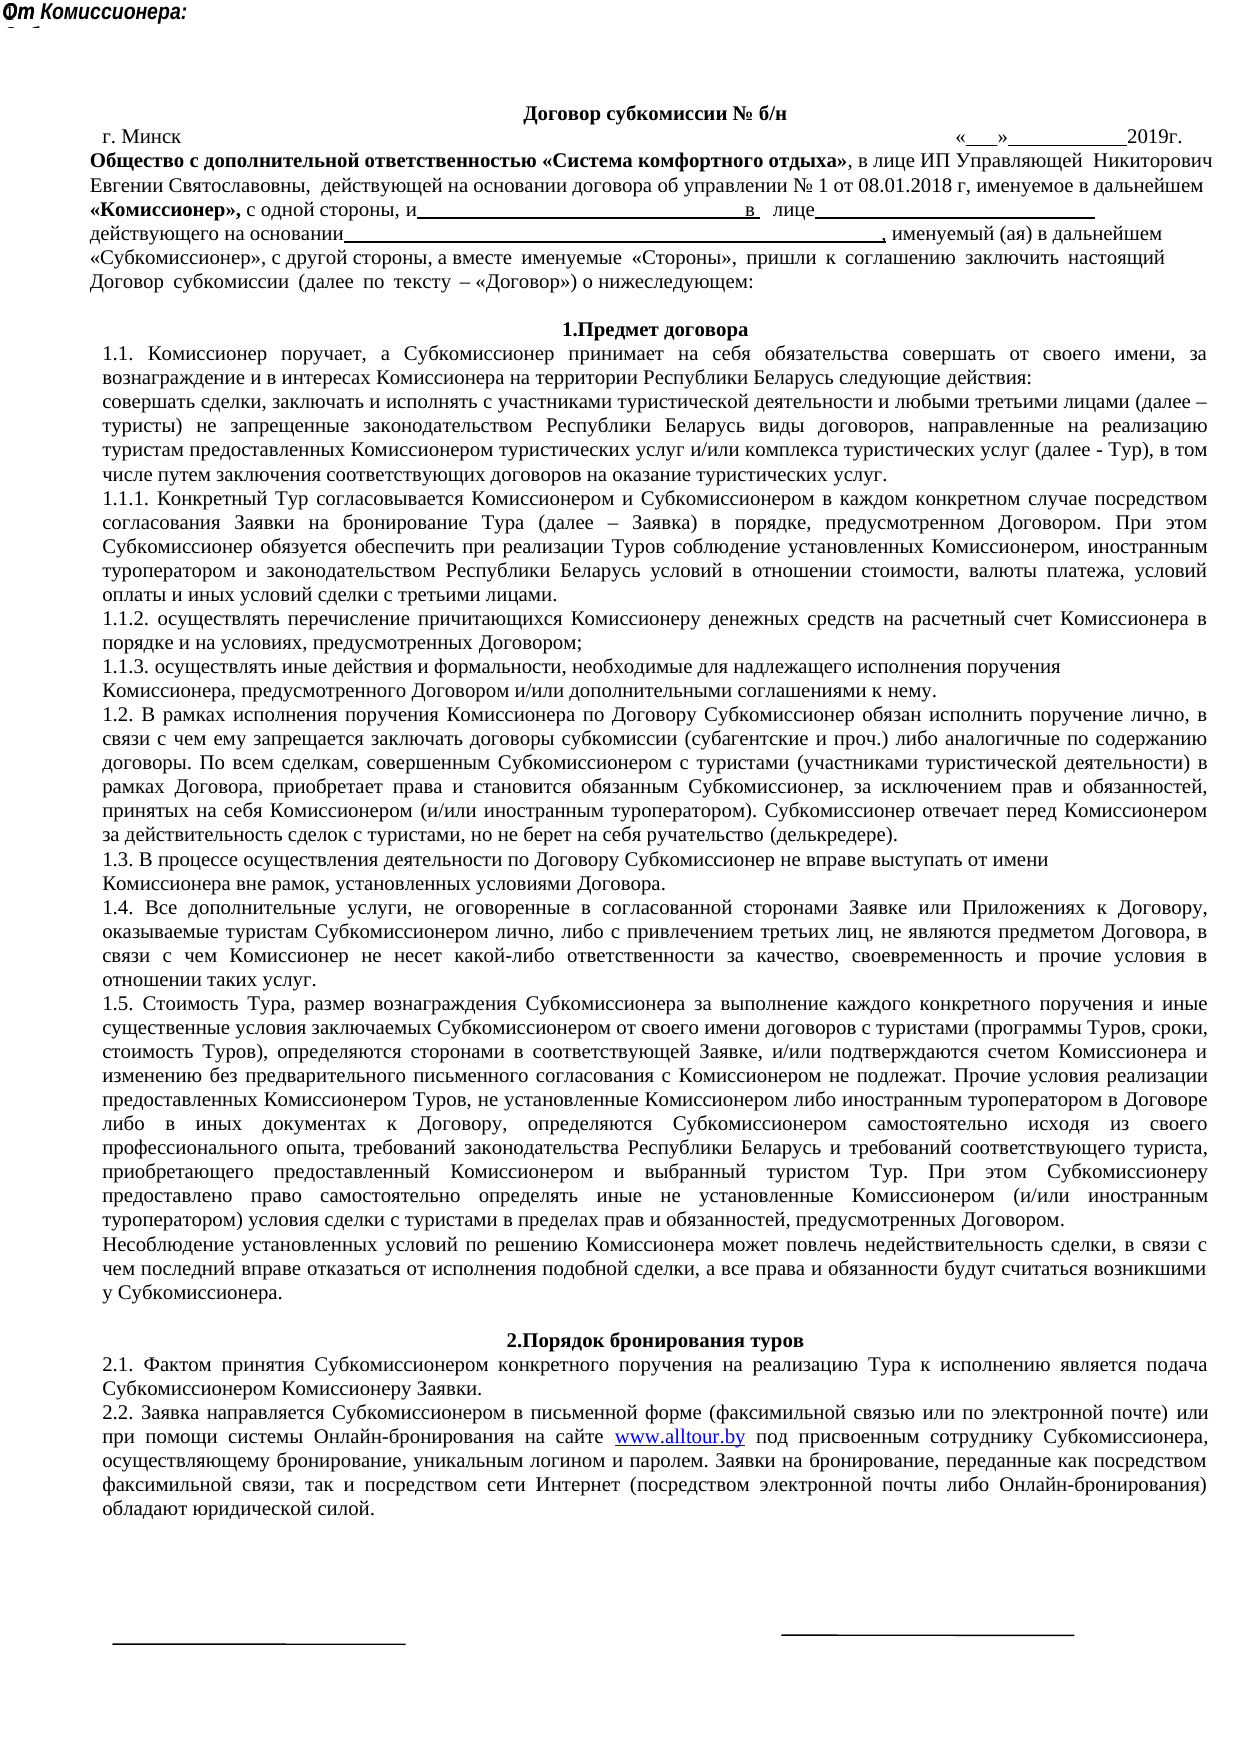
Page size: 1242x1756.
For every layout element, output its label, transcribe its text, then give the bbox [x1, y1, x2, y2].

list осуществлять перечисление причитающихся Комиссионеру денежных средств на расчетный счет Комиссионера в порядке и на условиях, предусмотренных Договором; [102, 606, 1208, 654]
text Несоблюдение установленных условий по решению Комиссионера может повлечь недействительность сделки, в связи с чем последний вправе отказаться от исполнения подобной сделки, а все права и обязанности будут считаться возникшими у Субкомиссионера. [102, 1231, 1208, 1304]
text г. Минск « » 2019г. [102, 125, 1221, 148]
text совершать сделки, заключать и исполнять с участниками туристической деятельности и любыми третьими лицами (далее – туристы) не запрещенные законодательством Республики Беларусь виды договоров, направленные на реализацию туристам предоставленных Комиссионером туристических услуг и/или комплекса туристических услуг (далее - Тур), в том числе путем заключения соответствующих договоров на оказание туристических услуг. [102, 389, 1209, 486]
list В процессе осуществления деятельности по Договору Субкомиссионер не вправе выступать от имени Комиссионера вне рамок, установленных условиями Договора. [102, 846, 1049, 894]
list Стоимость Тура, размер вознаграждения Субкомиссионера за выполнение каждого конкретного поручения и иные существенные условия заключаемых Субкомиссионером от своего имени договоров с туристами (программы Туров, сроки, стоимость Туров), определяются сторонами в соответствующей Заявке, и/или подтверждаются счетом Комиссионера и изменению без предварительного письменного согласования с Комиссионером не подлежат. Прочие условия реализации предоставленных Комиссионером Туров, не установленные Комиссионером либо иностранным туроператором в Договоре либо в иных документах к Договору, определяются Субкомиссионером самостоятельно исходя из своего профессионального опыта, требований законодательства Республики Беларусь и требований соответствующего туриста, приобретающего предоставленный Комиссионером и выбранный туристом Тур. При этом Субкомиссионеру предоставлено право самостоятельно определять иные не установленные Комиссионером (и/или иностранным туроператором) условия сделки с туристами в пределах прав и обязанностей, предусмотренных Договором. [102, 991, 1209, 1231]
list Фактом принятия Субкомиссионером конкретного поручения на реализацию Тура к исполнению является подача Субкомиссионером Комиссионеру Заявки. [102, 1352, 1208, 1400]
list Конкретный Тур согласовывается Комиссионером и Субкомиссионером в каждом конкретном случае посредством согласования Заявки на бронирование Тура (далее – Заявка) в порядке, предусмотренном Договором. При этом Субкомиссионер обязуется обеспечить при реализации Туров соблюдение установленных Комиссионером, иностранным туроператором и законодательством Республики Беларусь условий в отношении стоимости, валюты платежа, условий оплаты и иных условий сделки с третьими лицами. [102, 486, 1209, 606]
list Комиссионер поручает, а Субкомиссионер принимает на себя обязательства совершать от своего имени, за вознаграждение и в интересах Комиссионера на территории Республики Беларусь следующие действия: [102, 341, 1208, 389]
list Заявка направляется Субкомиссионером в письменной форме (факсимильной связью или по электронной почте) или при помощи системы Онлайн-бронирования на сайте www.alltour.by под присвоенным сотруднику Субкомиссионера, осуществляющему бронирование, уникальным логином и паролем. Заявки на бронирование, переданные как посредством факсимильной связи, так и посредством сети Интернет (посредством электронной почты либо Онлайн-бронирования) обладают юридической силой. [102, 1400, 1208, 1520]
list Все дополнительные услуги, не оговоренные в согласованной сторонами Заявке или Приложениях к Договору, оказываемые туристам Субкомиссионером лично, либо с привлечением третьих лиц, не являются предметом Договора, в связи с чем Комиссионер не несет какой-либо ответственности за качество, своевременность и прочие условия в отношении таких услуг. [102, 894, 1209, 991]
subtitle 2.Порядок бронирования туров [491, 1328, 819, 1352]
subtitle Договор субкомиссии № б/н [491, 101, 819, 125]
list осуществлять иные действия и формальности, необходимые для надлежащего исполнения поручения Комиссионера, предусмотренного Договором и/или дополнительными соглашениями к нему. [102, 654, 1061, 702]
list В рамках исполнения поручения Комиссионера по Договору Субкомиссионер обязан исполнить поручение лично, в связи с чем ему запрещается заключать договоры субкомиссии (субагентские и проч.) либо аналогичные по содержанию договоры. По всем сделкам, совершенным Субкомиссионером с туристами (участниками туристической деятельности) в рамках Договора, приобретает права и становится обязанным Субкомиссионер, за исключением прав и обязанностей, принятых на себя Комиссионером (и/или иностранным туроператором). Субкомиссионер отвечает перед Комиссионером за действительность сделок с туристами, но не берет на себя ручательство (делькредере). [102, 702, 1209, 846]
subtitle 1.Предмет договора [491, 317, 819, 341]
text Общество с дополнительной ответственностью «Система комфортного отдыха», в лице ИП Управляющей Никиторович Евгении Святославовны, действующей на основании договора об управлении № 1 от 08.01.2018 г, именуемое в дальнейшем «Комиссионер», с одной стороны, и в лице действующего на основании , именуемый (ая) в дальнейшем «Субкомиссионер», с другой стороны, а вместе именуемые «Стороны», пришли к соглашению заключить настоящий Договор субкомиссии (далее по тексту – «Договор») о нижеследующем: [89, 148, 1221, 293]
